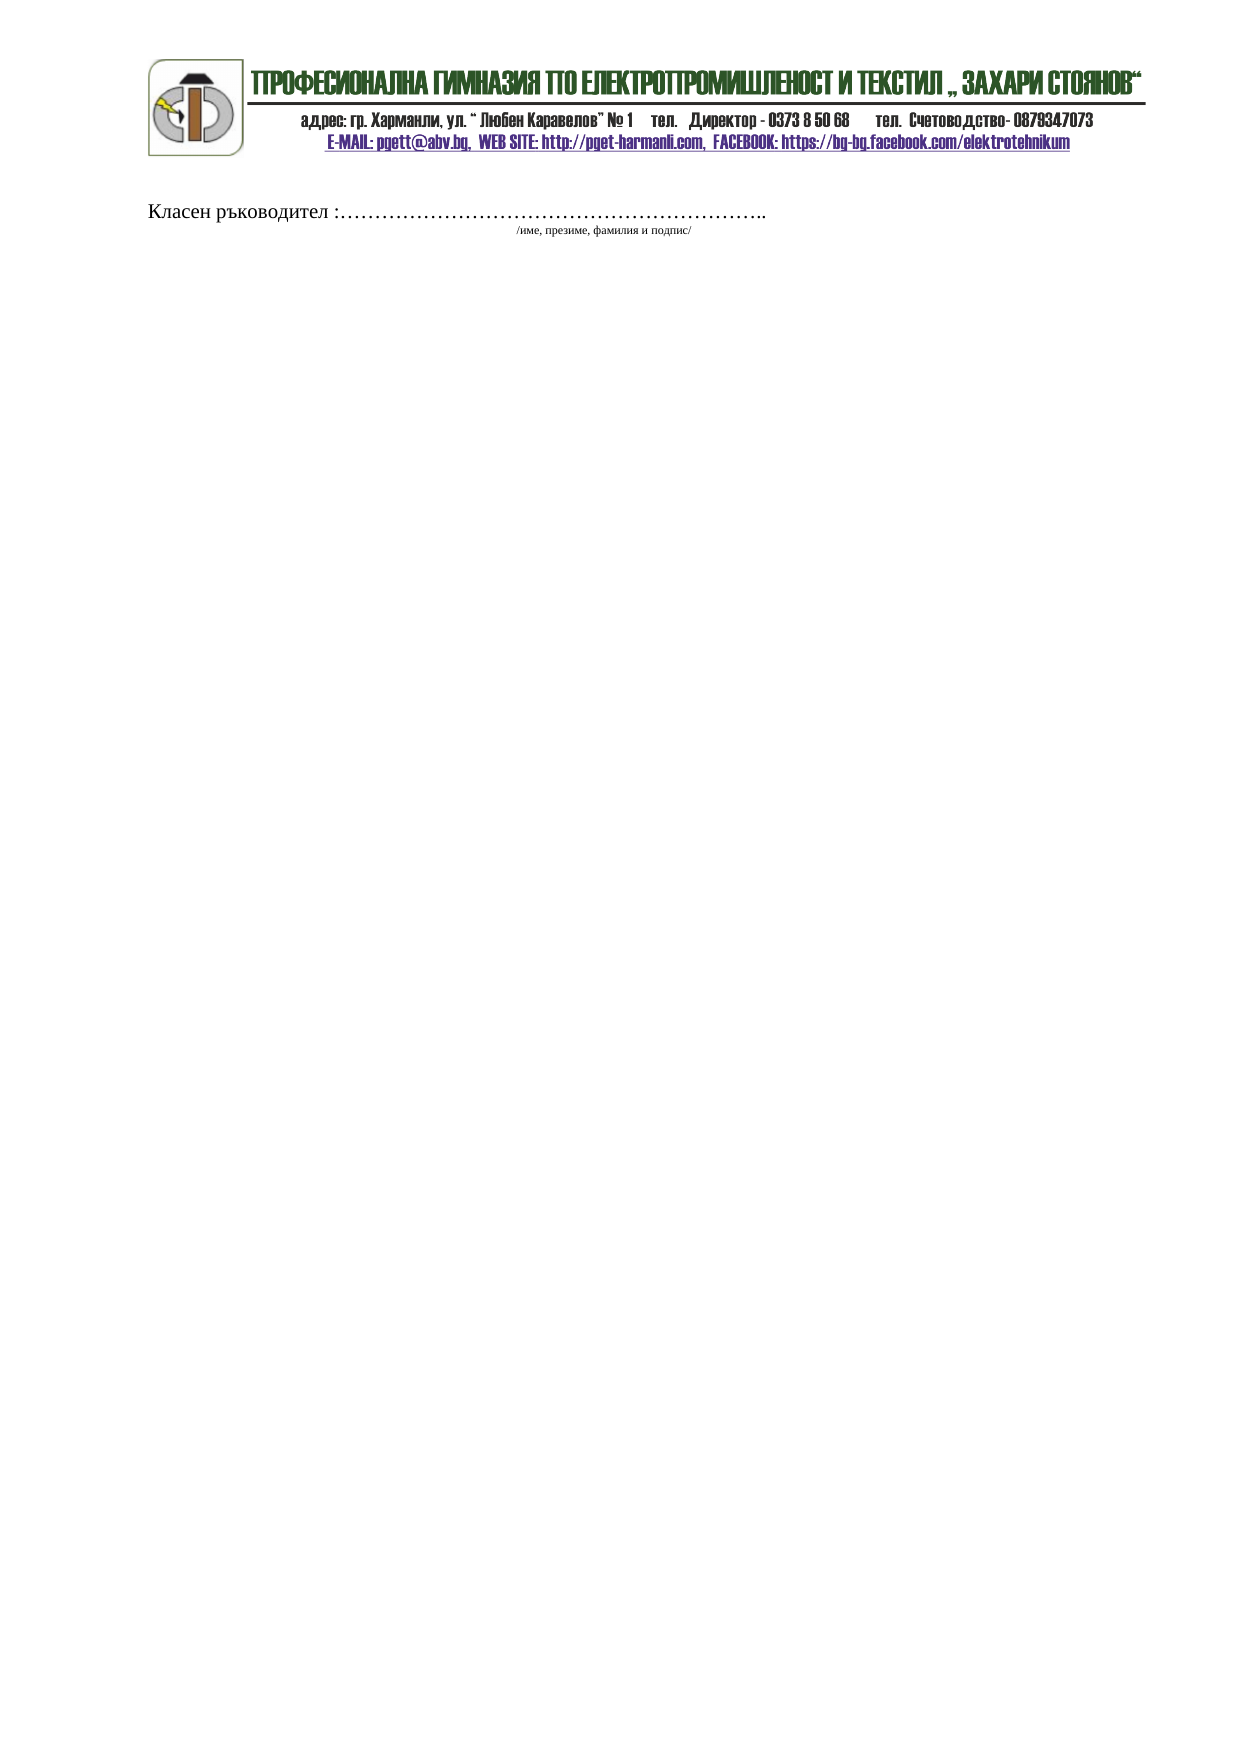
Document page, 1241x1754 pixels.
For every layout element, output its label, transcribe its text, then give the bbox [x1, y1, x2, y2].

text Класен ръководител :…………………………………………………….. [148, 199, 1167, 223]
text /име, презиме, фамилия и подпис/ [148, 223, 1167, 247]
picture [147, 59, 1167, 199]
